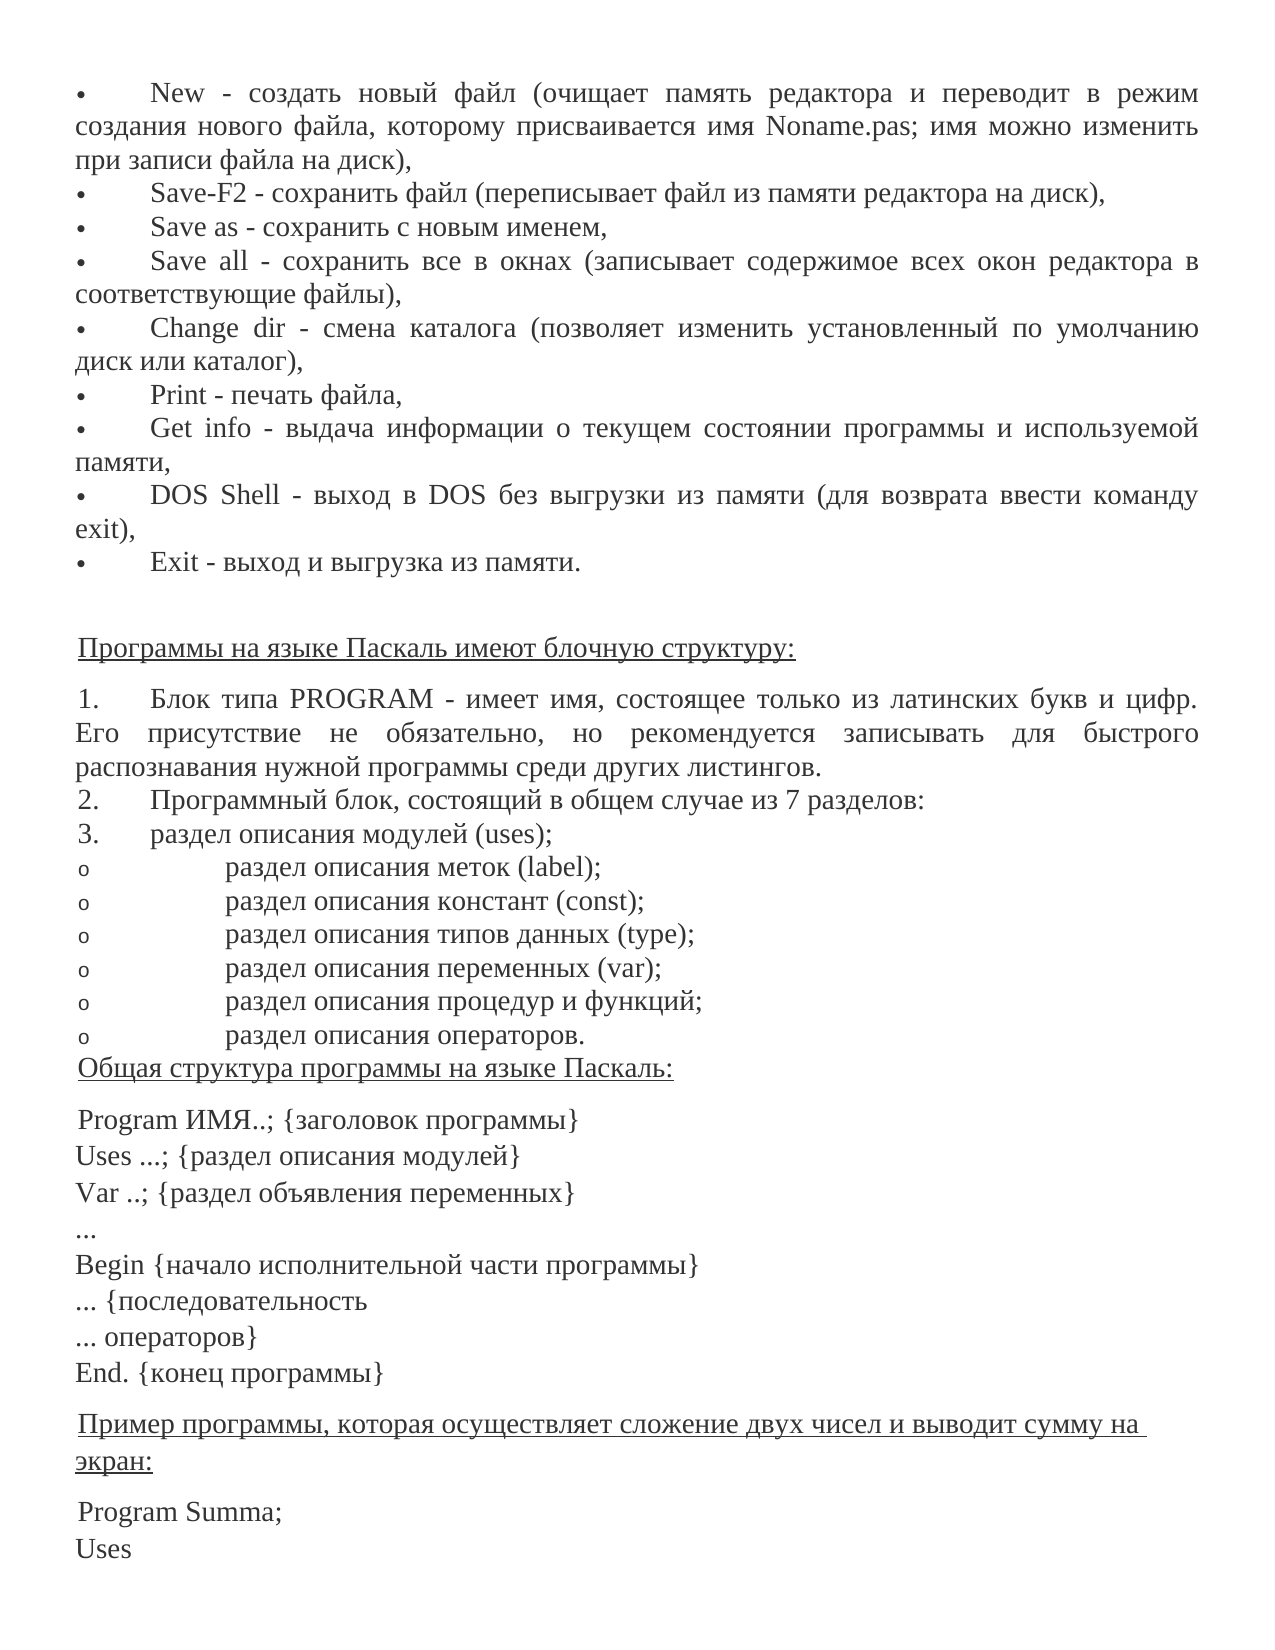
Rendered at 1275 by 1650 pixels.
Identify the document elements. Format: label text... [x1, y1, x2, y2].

list DOS Shell - выход в DOS без выгрузки из памяти (для возврата ввести команду exit), [75, 477, 1200, 544]
table_header Рrogram ИМЯ..; {заголовок программы} Uses ...; {раздел описания модулей} Var ..; {раздел объявления переменных} ... Begin {начало исполнительной части программы} ... {последовательность ... операторов} End. {конец программы} [75, 1103, 707, 1407]
text Общая структура программы на языке Паскаль: [75, 1051, 1200, 1084]
list Exit - выход и выгрузка из памяти. [75, 544, 1200, 578]
list раздел описания типов данных (type); [75, 916, 1200, 950]
list Программный блок, состоящий в общем случае из 7 разделов: [75, 782, 1200, 816]
list Save as - сохранить с новым именем, [75, 209, 1200, 243]
list Save all - сохранить все в окнах (записывает содержимое всех окон редактора в соответствующие файлы), [75, 243, 1200, 310]
list раздел описания переменных (var); [75, 950, 1200, 983]
list Get info - выдача информации о текущем состоянии программы и используемой памяти, [75, 410, 1200, 477]
list раздел описания операторов. [75, 1017, 1200, 1051]
list раздел описания модулей (uses); [75, 816, 1200, 849]
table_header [75, 1495, 969, 1564]
list раздел описания процедур и функций; [75, 983, 1200, 1017]
list Блок типа PROGRAM - имеет имя, состоящее только из латинских букв и цифр. Его присутствие не обязательно, но рекомендуется записывать для быстрого распознавания нужной программы среди других листингов. [75, 682, 1200, 782]
list раздел описания меток (label); [75, 849, 1200, 883]
list Save-F2 - сохранить файл (переписывает файл из памяти редактора на диск), [75, 176, 1200, 209]
text Программы на языке Паскаль имеют блочную структуру: [75, 630, 1200, 663]
text Пример программы, которая осуществляет сложение двух чисел и выводит сумму на экран: [75, 1407, 1200, 1476]
list New - создать новый файл (очищает память редактора и переводит в режим создания нового файла, которому присваивается имя Noname.pas; имя можно изменить при записи файла на диск), [75, 75, 1200, 176]
list Print - печать файла, [75, 377, 1200, 410]
list раздел описания констант (const); [75, 883, 1200, 916]
list Change dir - смена каталога (позволяет изменить установленный по умолчанию диск или каталог), [75, 310, 1200, 377]
